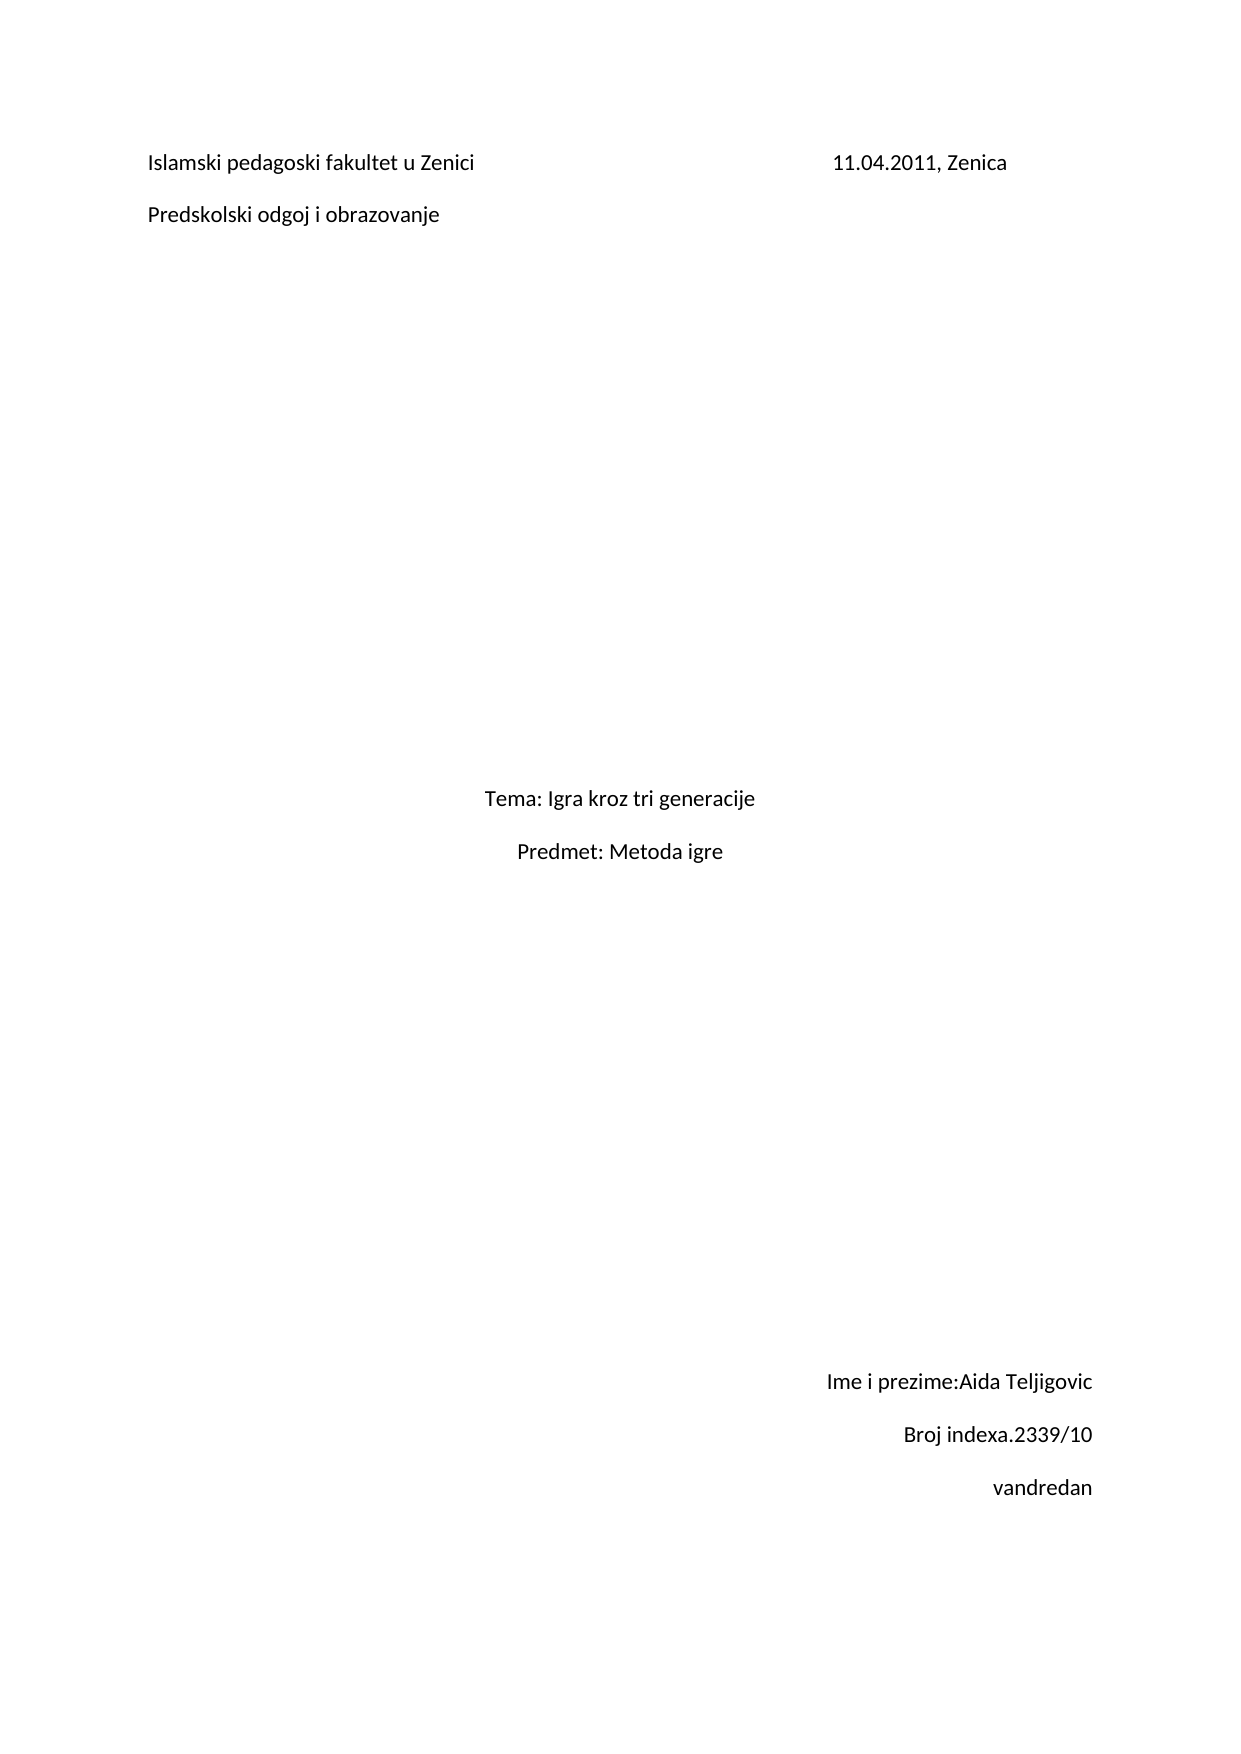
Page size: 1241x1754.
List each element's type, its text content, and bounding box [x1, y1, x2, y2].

text Broj indexa.2339/10 [148, 1420, 1093, 1448]
text Tema: Igra kroz tri generacije [148, 784, 1093, 812]
text vandredan [148, 1473, 1093, 1501]
text Ime i prezime:Aida Teljigovic [148, 1367, 1093, 1395]
text Predskolski odgoj i obrazovanje [148, 201, 1093, 229]
text Predmet: Metoda igre [148, 837, 1093, 865]
text Islamski pedagoski fakultet u Zenici 11.04.2011, Zenica [148, 148, 1093, 176]
